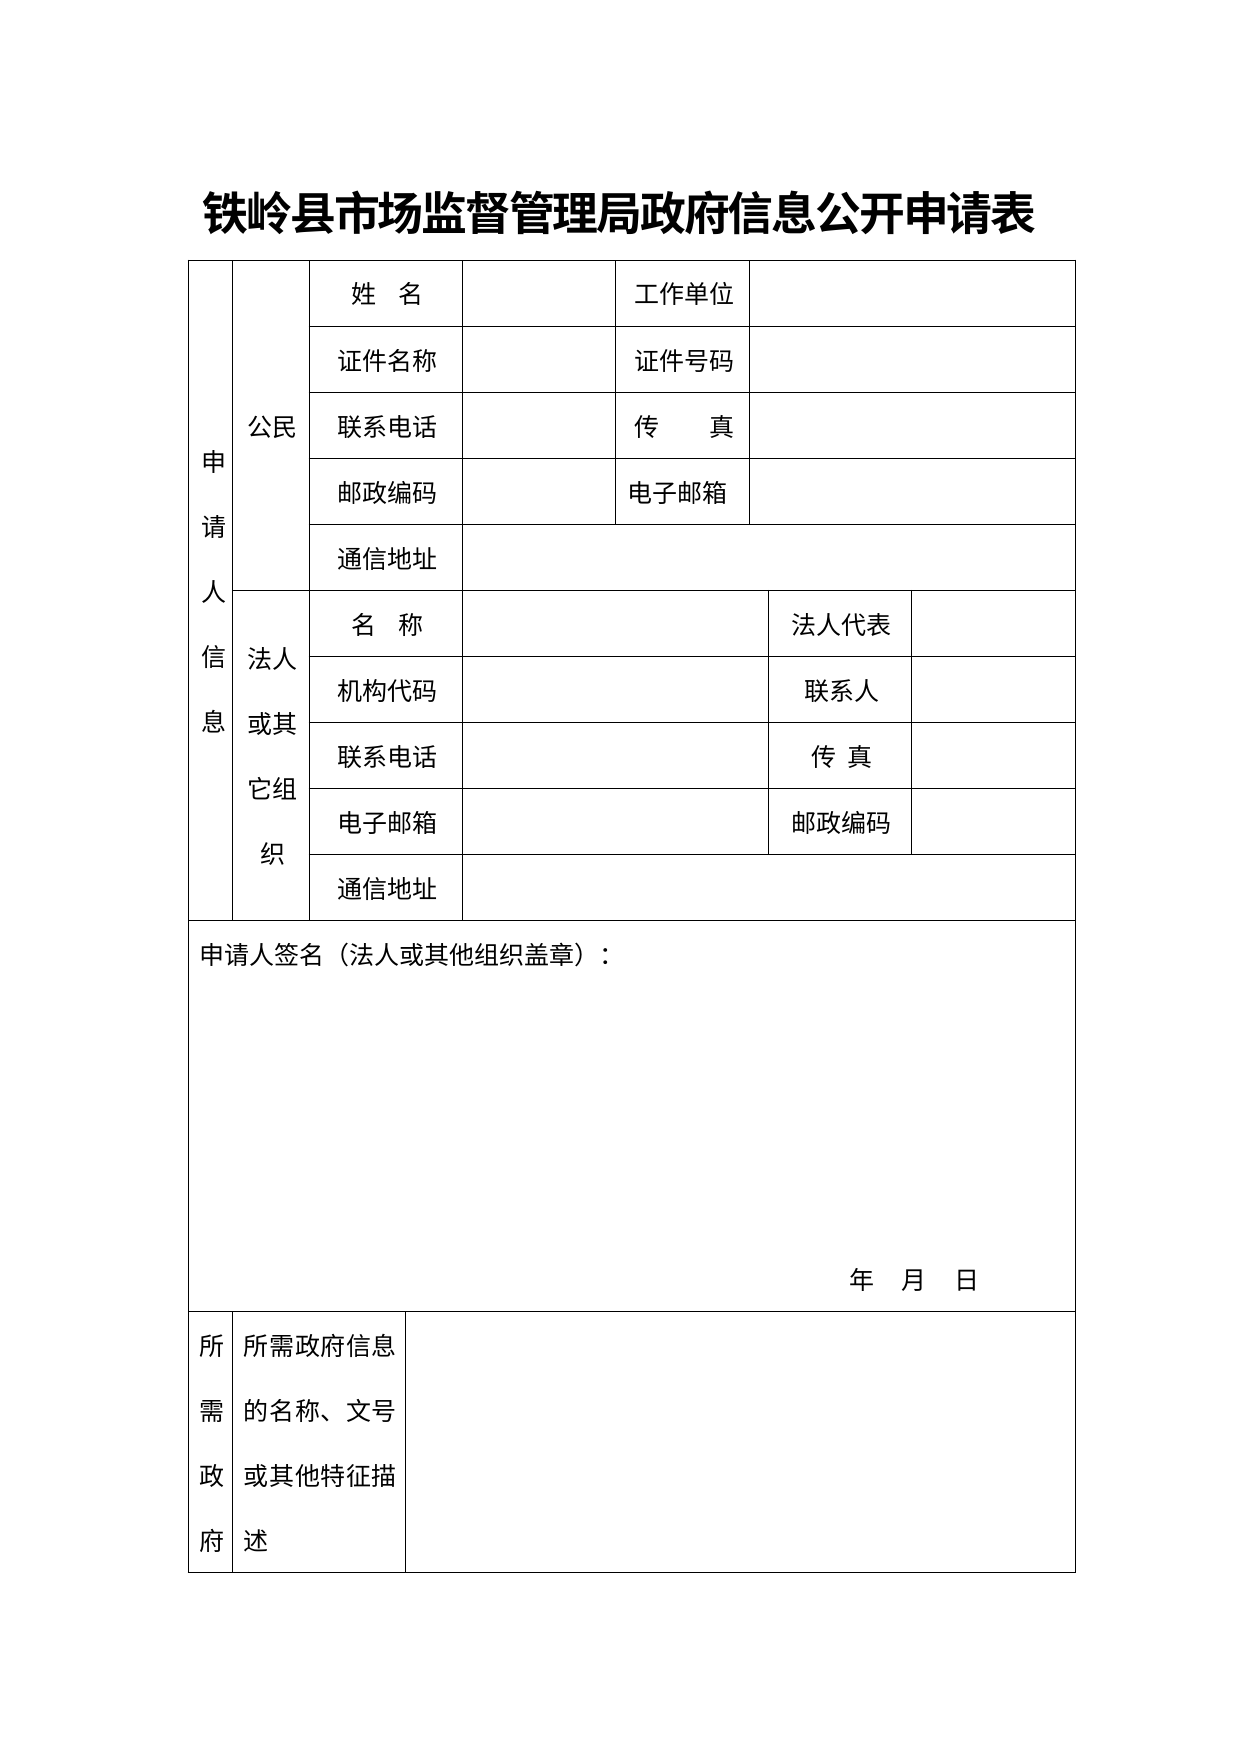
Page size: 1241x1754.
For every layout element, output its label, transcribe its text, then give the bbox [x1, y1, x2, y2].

table_cell [912, 723, 1075, 788]
table_cell [463, 591, 768, 656]
table_cell 邮政编码 [769, 789, 911, 854]
table_cell 邮政编码 [310, 459, 462, 524]
table_cell [463, 393, 615, 458]
table_cell [463, 327, 615, 392]
table_cell [750, 327, 1075, 392]
table_cell 机构代码 [310, 657, 462, 722]
table_cell [463, 855, 1075, 920]
table_cell 通信地址 [310, 525, 462, 590]
table_cell [750, 393, 1075, 458]
table_cell 名 称 [310, 591, 462, 656]
table_cell [463, 789, 768, 854]
table_cell [912, 591, 1075, 656]
table_cell 所需政府信息的名称、文号或其他特征描述 [233, 1312, 405, 1572]
table_cell 所需政府信息情况 [189, 1312, 232, 1572]
table_cell [912, 657, 1075, 722]
table_cell 电子邮箱 [616, 459, 749, 524]
table_cell [463, 657, 768, 722]
table_cell 电子邮箱 [310, 789, 462, 854]
text 铁岭县市场监督管理局政府信息公开申请表 [187, 162, 1053, 259]
table_cell [406, 1312, 1075, 1572]
table_header 申请人信息 [189, 261, 232, 920]
table_cell [463, 525, 1075, 590]
table_header [750, 261, 1075, 326]
table_cell 通信地址 [310, 855, 462, 920]
table_cell 传 真 [616, 393, 749, 458]
table_header [463, 261, 615, 326]
table_cell 联系人 [769, 657, 911, 722]
table_cell [750, 459, 1075, 524]
table_cell 法人代表 [769, 591, 911, 656]
table_cell [463, 459, 615, 524]
table_header 公民 [233, 261, 309, 590]
table_cell 联系电话 [310, 723, 462, 788]
table_cell 证件名称 [310, 327, 462, 392]
table_cell [912, 789, 1075, 854]
table_cell [463, 723, 768, 788]
table_cell 申请人签名（法人或其他组织盖章）： 年 月 日 [189, 921, 1075, 1311]
table_header 工作单位 [616, 261, 749, 326]
table_header 姓 名 [310, 261, 462, 326]
table_cell 法人或其它组织 [233, 591, 309, 920]
table_cell 传 真 [769, 723, 911, 788]
table_cell 证件号码 [616, 327, 749, 392]
table_cell 联系电话 [310, 393, 462, 458]
